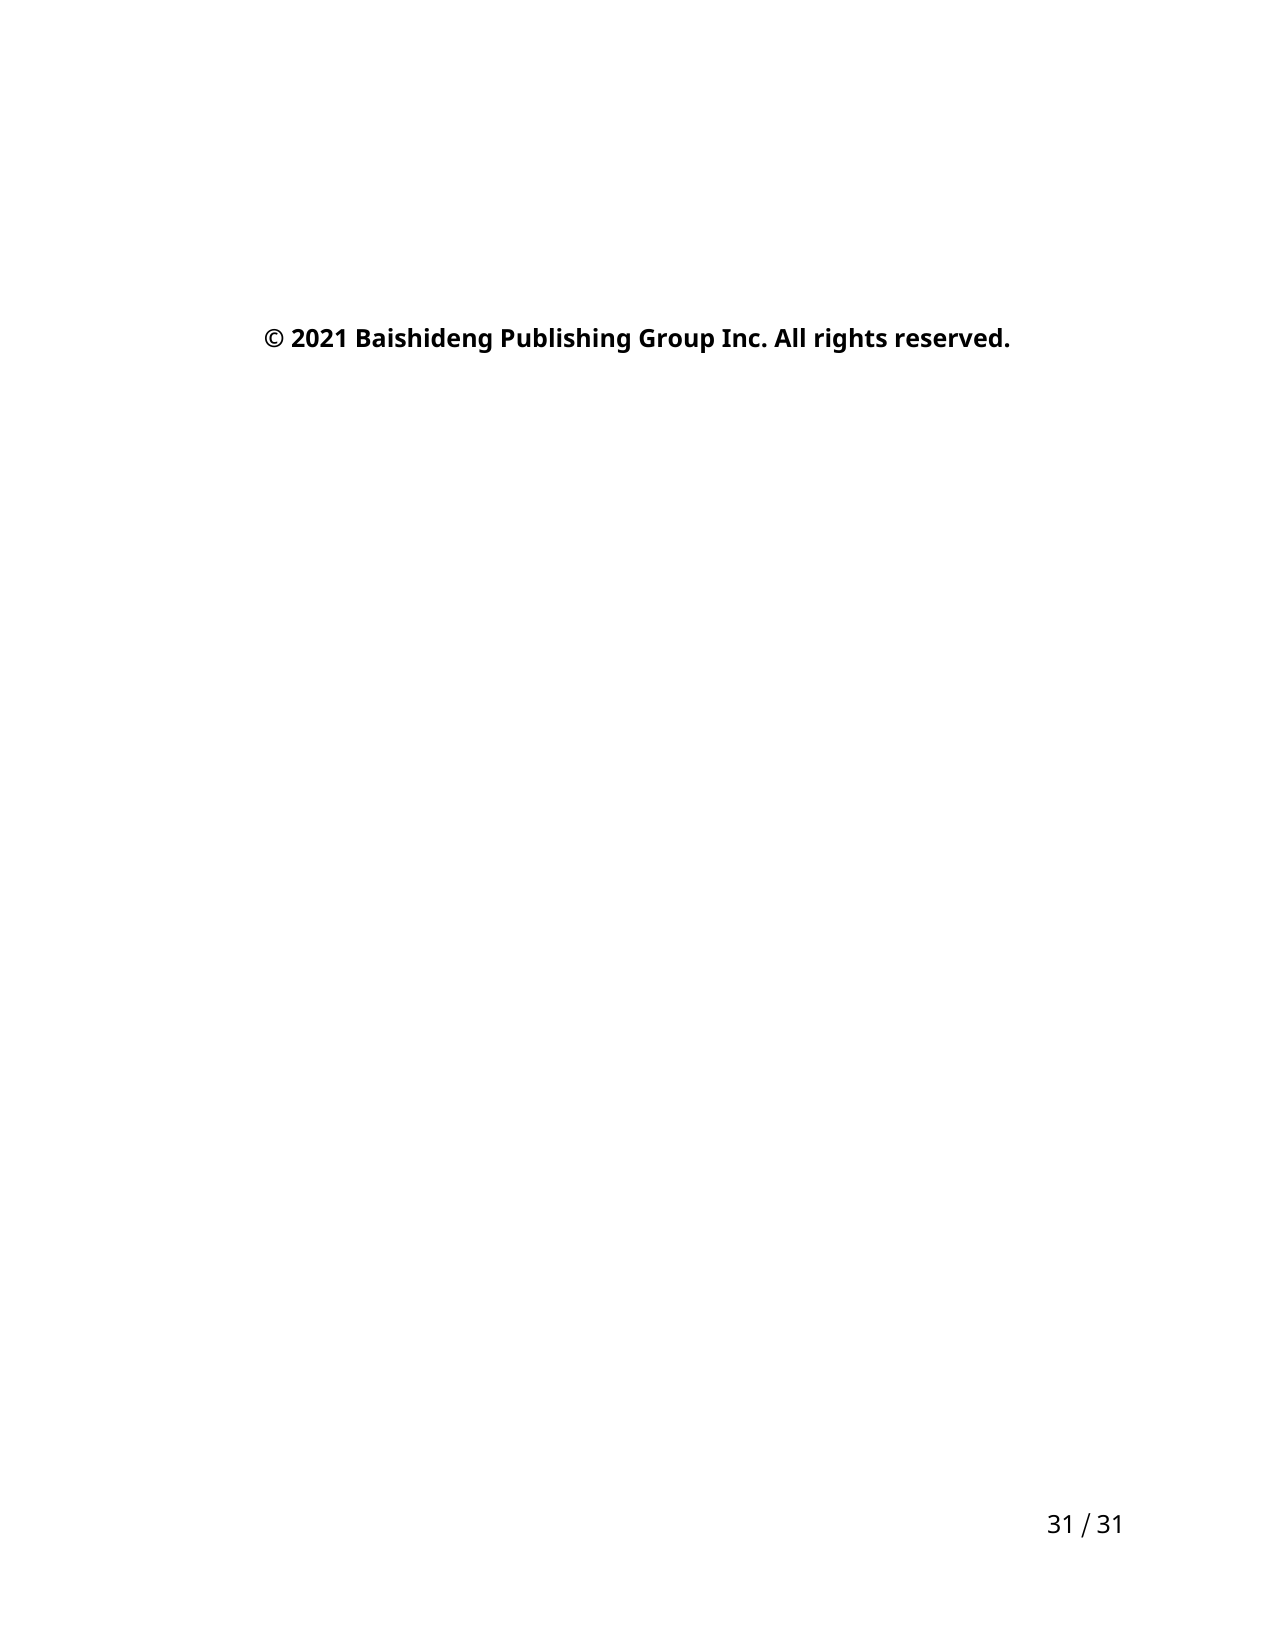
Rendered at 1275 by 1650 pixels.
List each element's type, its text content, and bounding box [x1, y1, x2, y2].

text © 2021 Baishideng Publishing Group Inc. All rights reserved. [150, 320, 1125, 354]
